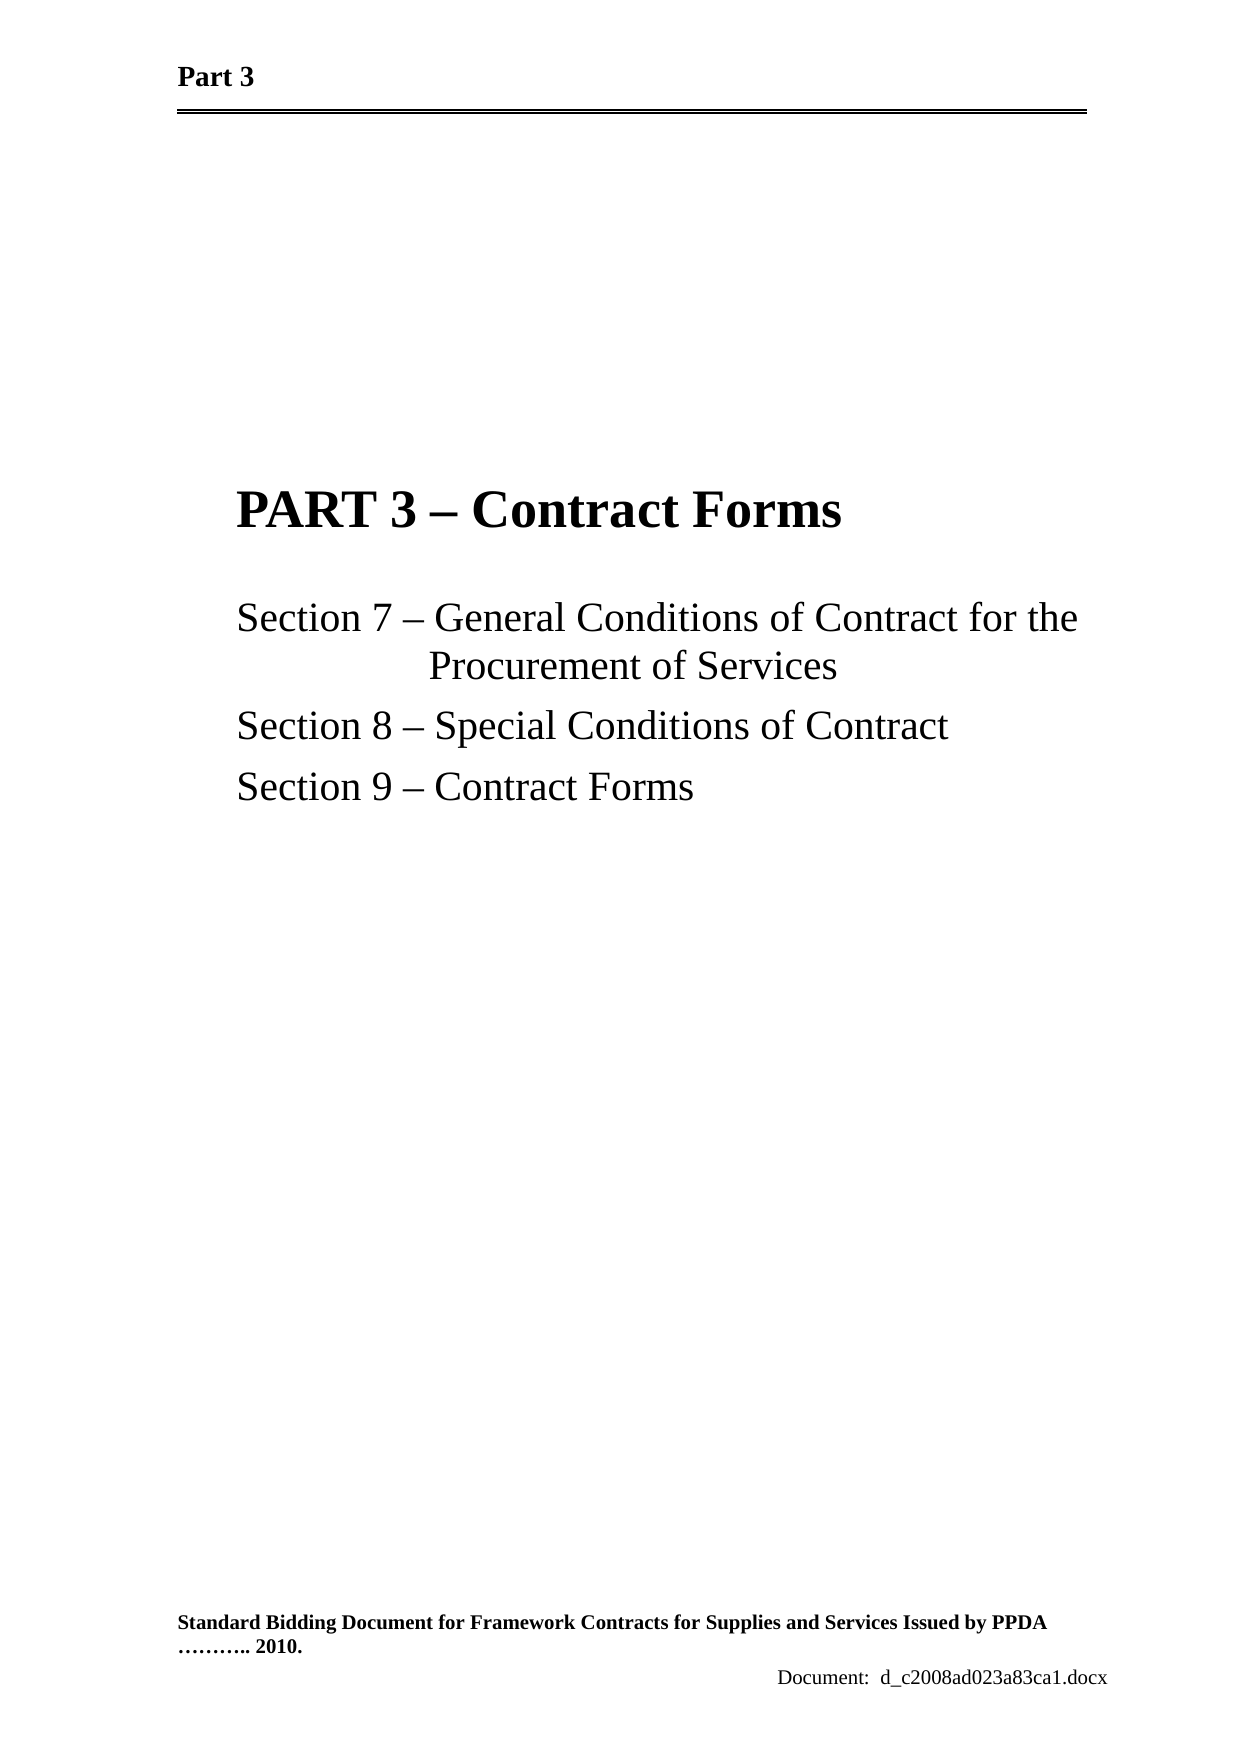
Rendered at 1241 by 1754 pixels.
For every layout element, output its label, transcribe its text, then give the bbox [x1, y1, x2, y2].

text Section 9 – Contract Forms [236, 761, 1087, 809]
text Section 8 – Special Conditions of Contract [236, 701, 1087, 749]
text Section 7 – General Conditions of Contract for the Procurement of Services [236, 592, 1087, 688]
subtitle PART 3 – Contract Forms [236, 476, 1087, 539]
